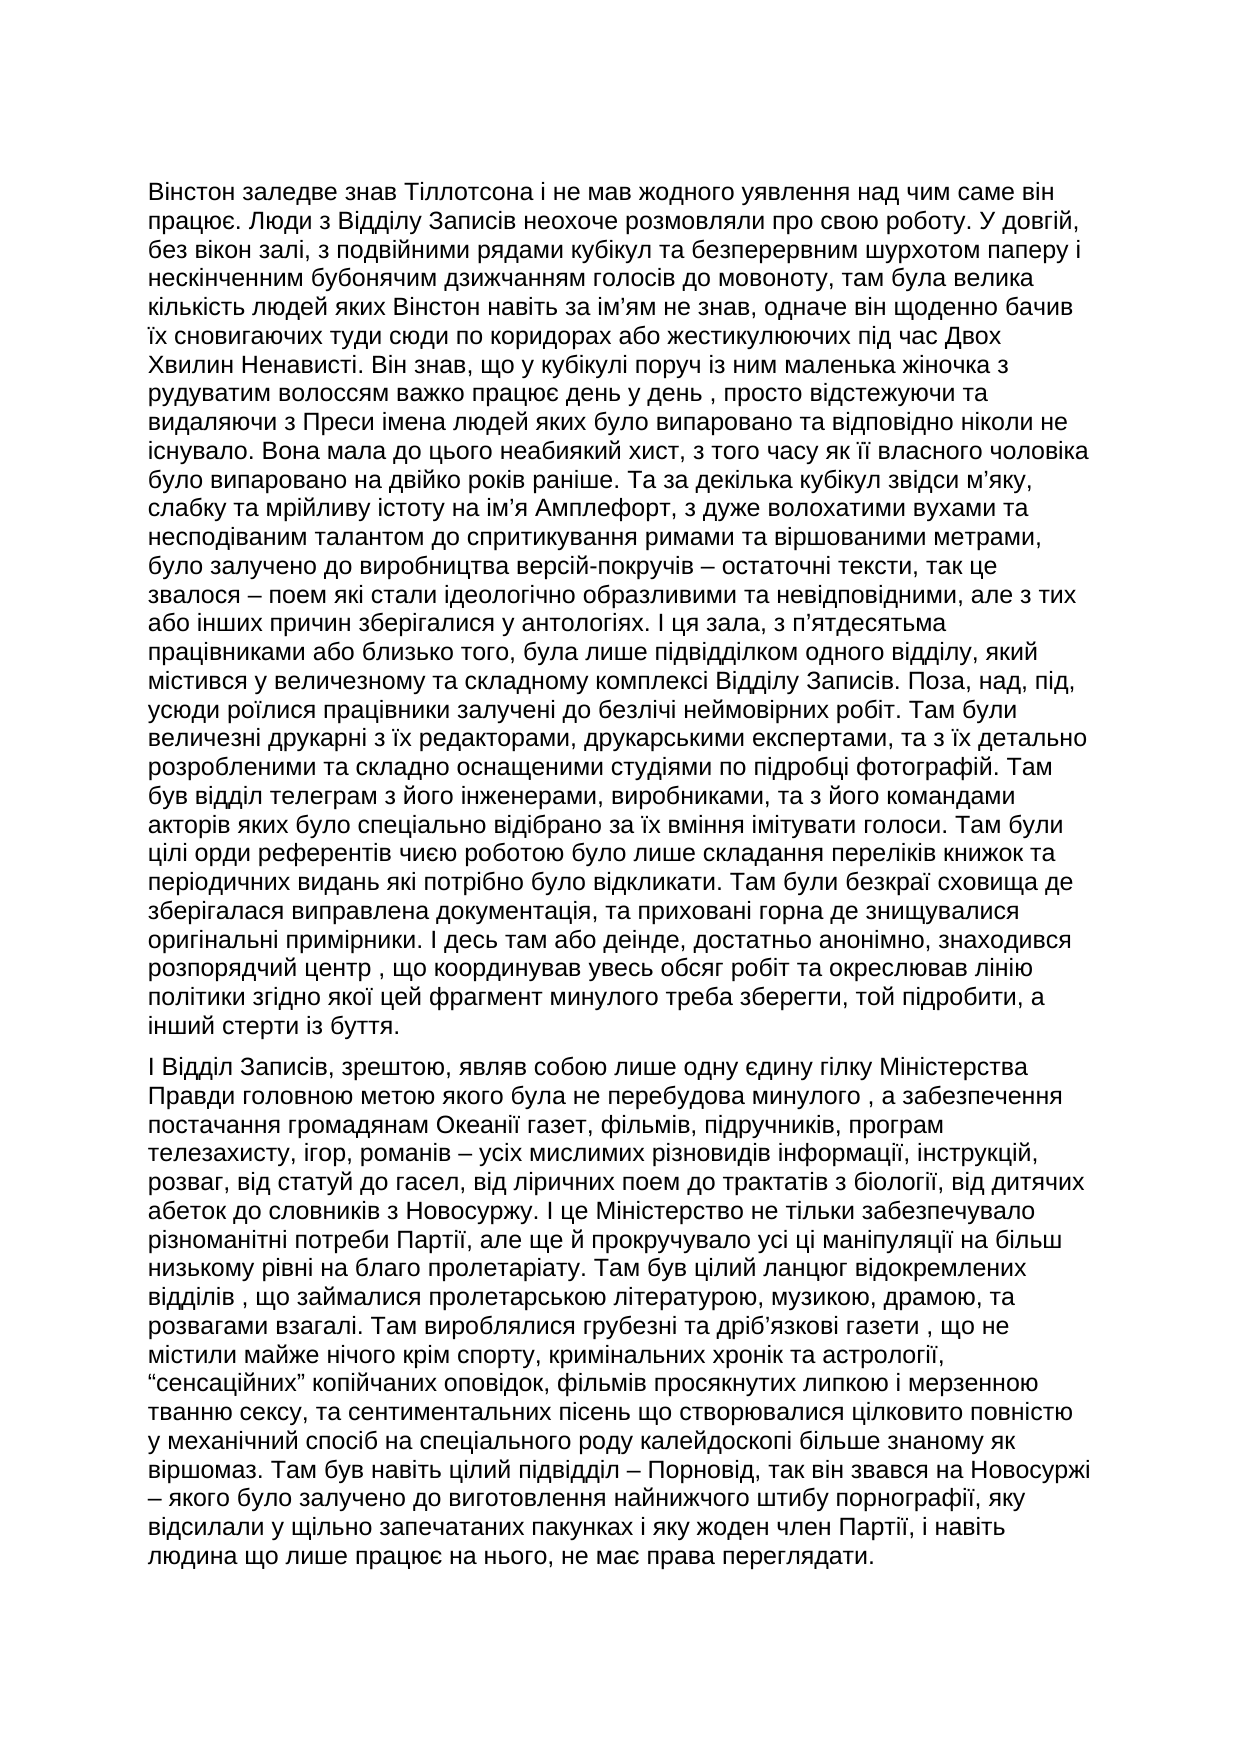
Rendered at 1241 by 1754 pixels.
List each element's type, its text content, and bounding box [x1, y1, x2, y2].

text І Відділ Записів, зрештою, являв собою лише одну єдину гілку Міністерства Правди головною метою якого була не перебудова минулого , а забезпечення постачання громадянам Океанії газет, фільмів, підручників, програм телезахисту, ігор, романів – усіх мислимих різновидів інформації, інструкцій, розваг, від статуй до гасел, від ліричних поем до трактатів з біології, від дитячих абеток до словників з Новосуржу. І це Міністерство не тільки забезпечувало різноманітні потреби Партії, але ще й прокручувало усі ці маніпуляції на більш низькому рівні на благо пролетаріату. Там був цілий ланцюг відокремлених відділів , що займалися пролетарською літературою, музикою, драмою, та розвагами взагалі. Там вироблялися грубезні та дріб’язкові газети , що не містили майже нічого крім спорту, кримінальних хронік та астрології, “сенсаційних” копійчаних оповідок, фільмів просякнутих липкою і мерзенною тванню сексу, та сентиментальних пісень що створювалися цілковито повністю у механічний спосіб на спеціального роду калейдоскопі більше знаному як віршомаз. Там був навіть цілий підвідділ – Порновід, так він звався на Новосуржі – якого було залучено до виготовлення найнижчого штибу порнографії, яку відсилали у щільно запечатаних пакунках і яку жоден член Партії, і навіть людина що лише працює на нього, не має права переглядати. [148, 1052, 1092, 1570]
text Вінстон заледве знав Тіллотсона і не мав жодного уявлення над чим саме він працює. Люди з Відділу Записів неохоче розмовляли про свою роботу. У довгій, без вікон залі, з подвійними рядами кубікул та безперервним шурхотом паперу і нескінченним бубонячим дзижчанням голосів до мовоноту, там була велика кількість людей яких Вінстон навіть за ім’ям не знав, одначе він щоденно бачив їх сновигаючих туди сюди по коридорах або жестикулюючих під час Двох Хвилин Ненависті. Він знав, що у кубікулі поруч із ним маленька жіночка з рудуватим волоссям важко працює день у день , просто відстежуючи та видаляючи з Преси імена людей яких було випаровано та відповідно ніколи не існувало. Вона мала до цього неабиякий хист, з того часу як її власного чоловіка було випаровано на двійко років раніше. Та за декілька кубікул звідси м’яку, слабку та мрійливу істоту на ім’я Амплефорт, з дуже волохатими вухами та несподіваним талантом до спритикування римами та віршованими метрами, було залучено до виробництва версій-покручів – остаточні тексти, так це звалося – поем які стали ідеологічно образливими та невідповідними, але з тих або інших причин зберігалися у антологіях. І ця зала, з п’ятдесятьма працівниками або близько того, була лише підвідділком одного відділу, який містився у величезному та складному комплексі Відділу Записів. Поза, над, під, усюди роїлися працівники залучені до безлічі неймовірних робіт. Там були величезні друкарні з їх редакторами, друкарськими експертами, та з їх детально розробленими та складно оснащеними студіями по підробці фотографій. Там був відділ телеграм з його інженерами, виробниками, та з його командами акторів яких було спеціально відібрано за їх вміння імітувати голоси. Там були цілі орди референтів чиєю роботою було лише складання переліків книжок та періодичних видань які потрібно було відкликати. Там були безкраї сховища де зберігалася виправлена документація, та приховані горна де знищувалися оригінальні примірники. І десь там або деінде, достатньо анонімно, знаходився розпорядчий центр , що координував увесь обсяг робіт та окреслював лінію політики згідно якої цей фрагмент минулого треба зберегти, той підробити, а інший стерти із буття. [148, 177, 1092, 1040]
